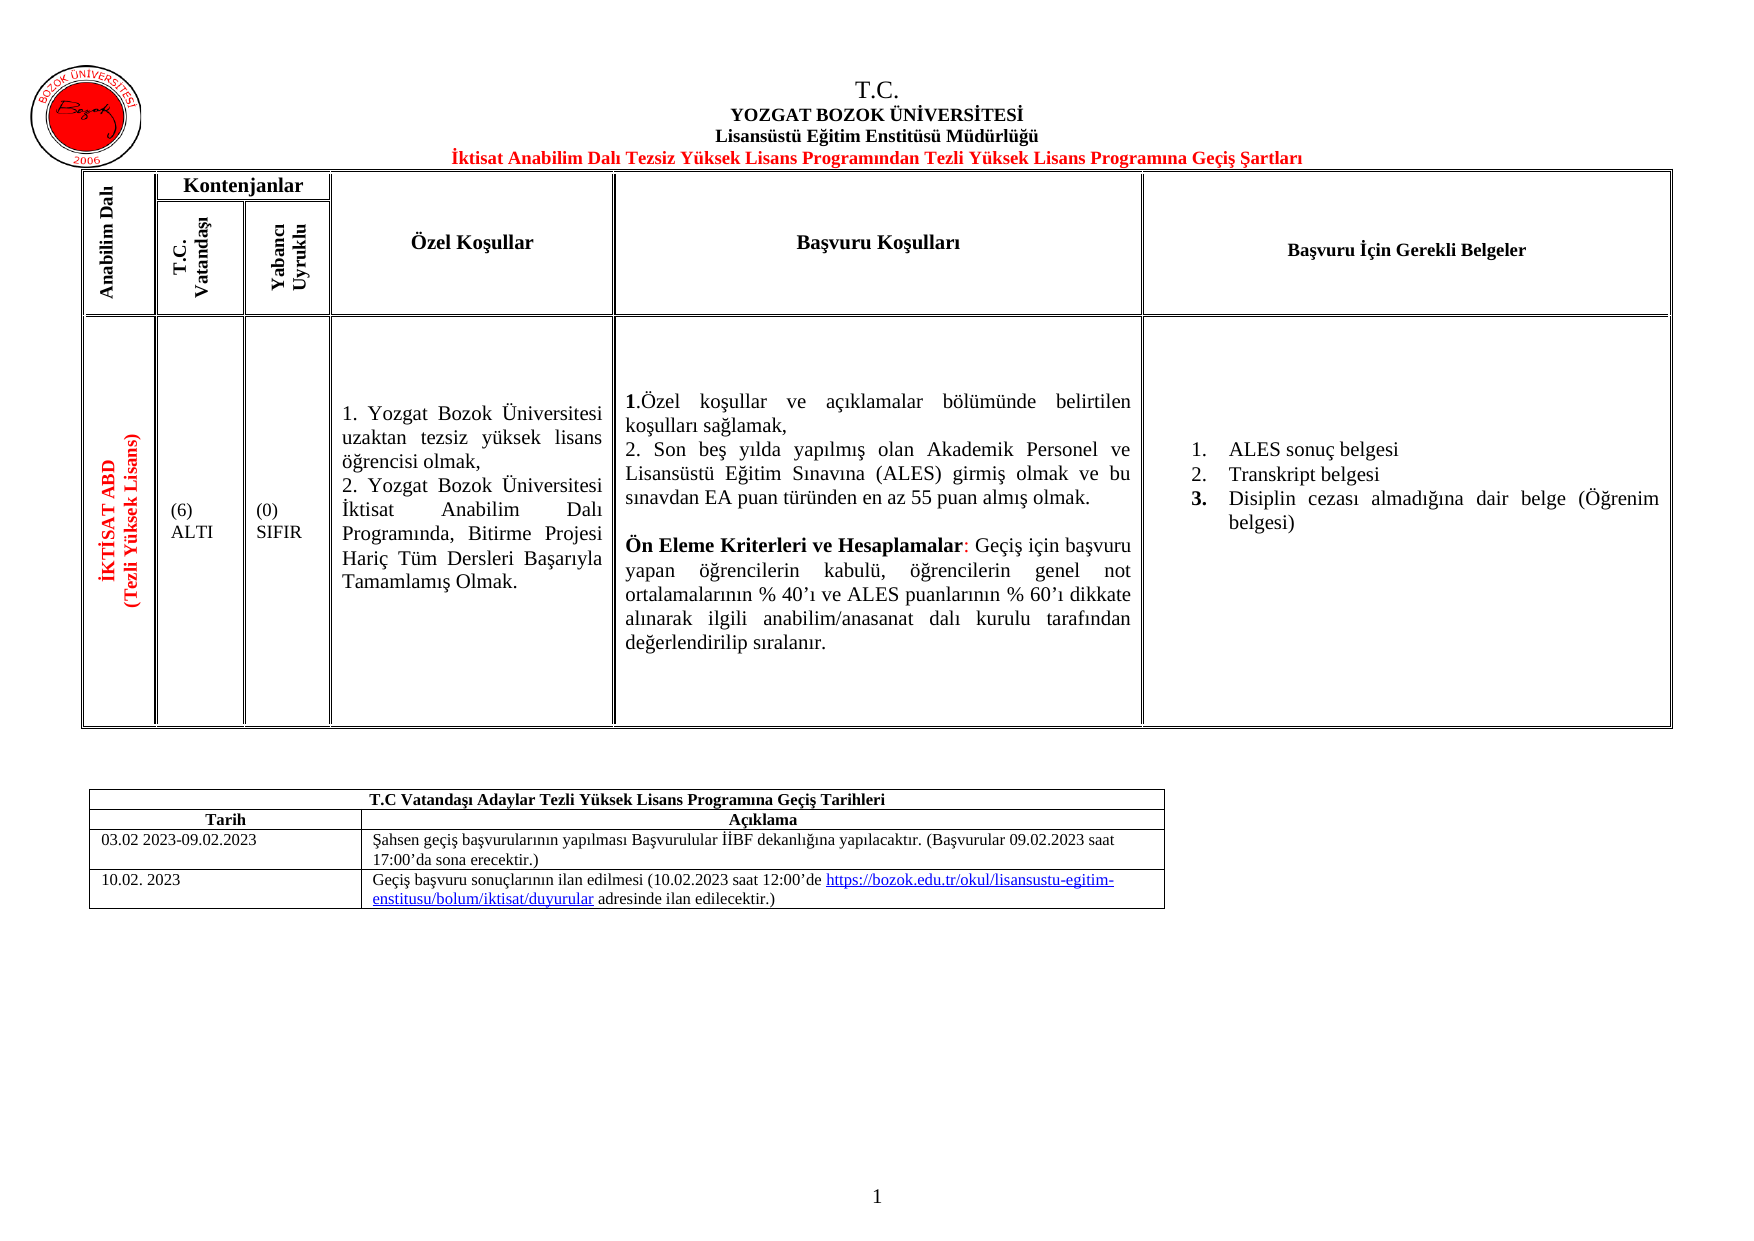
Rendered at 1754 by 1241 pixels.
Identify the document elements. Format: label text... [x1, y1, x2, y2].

subtitle T.C. [75, 75, 1679, 104]
table_header Başvuru İçin Gerekli Belgeler [1143, 172, 1670, 314]
table_cell T.C. Vatandaşı [158, 202, 243, 314]
table_cell Yabancı Uyruklu [246, 202, 329, 314]
table_header T.C Vatandaşı Adaylar Tezli Yüksek Lisans Programına Geçiş Tarihleri [90, 790, 1164, 809]
table_cell (0) SIFIR [245, 314, 331, 726]
table_header Anabilim Dalı [84, 172, 156, 314]
table_header Başvuru Koşulları [614, 172, 1142, 314]
table_cell (6) ALTI [156, 314, 245, 726]
table_cell 1.Özel koşullar ve açıklamalar bölümünde belirtilen koşulları sağlamak, 2. Son beş yılda yapılmış olan Akademik Personel ve Lisansüstü Eğitim Sınavına (ALES) girmiş olmak ve bu sınavdan EA puan türünden en az 55 puan almış olmak. Ön Eleme Kriterleri ve Hesaplamalar: Geçiş için başvuru yapan öğrencilerin kabulü, öğrencilerin genel not ortalamalarının % 40’ı ve ALES puanlarının % 60’ı dikkate alınarak ilgili anabilim/anasanat dalı kurulu tarafından değerlendirilip sıralanır. [614, 317, 1142, 726]
table_cell Geçiş başvuru sonuçlarının ilan edilmesi (10.02.2023 saat 12:00’de https://bozok.edu.tr/okul/lisansustu-egitim-enstitusu/bolum/iktisat/duyurular adresinde ilan edilecektir.) [362, 870, 1164, 908]
text Lisansüstü Eğitim Enstitüsü Müdürlüğü [75, 125, 1679, 147]
table_header Kontenjanlar [156, 170, 331, 199]
text İktisat Anabilim Dalı Tezsiz Yüksek Lisans Programından Tezli Yüksek Lisans Programına Geçiş Şartları [75, 147, 1679, 168]
table_cell ALES sonuç belgesi Transkript belgesi Disiplin cezası almadığına dair belge (Öğrenim belgesi) [1143, 314, 1671, 726]
table_cell 03.02 2023-09.02.2023 [90, 830, 361, 868]
text YOZGAT BOZOK ÜNİVERSİTESİ [75, 104, 1679, 125]
table_cell 1. Yozgat Bozok Üniversitesi uzaktan tezsiz yüksek lisans öğrencisi olmak, 2. Yozgat Bozok Üniversitesi İktisat Anabilim Dalı Programında, Bitirme Projesi Hariç Tüm Dersleri Başarıyla Tamamlamış Olmak. [331, 314, 614, 726]
table_cell Tarih [90, 810, 361, 829]
table_cell Şahsen geçiş başvurularının yapılması Başvurulular İİBF dekanlığına yapılacaktır. (Başvurular 09.02.2023 saat 17:00’da sona erecektir.) [362, 830, 1164, 868]
table_header Özel Koşullar [331, 170, 614, 314]
table_cell İKTİSAT ABD (Tezli Yüksek Lisans) [83, 314, 156, 726]
picture [30, 65, 142, 168]
table_cell 10.02. 2023 [90, 870, 361, 908]
table_cell Açıklama [362, 810, 1164, 829]
